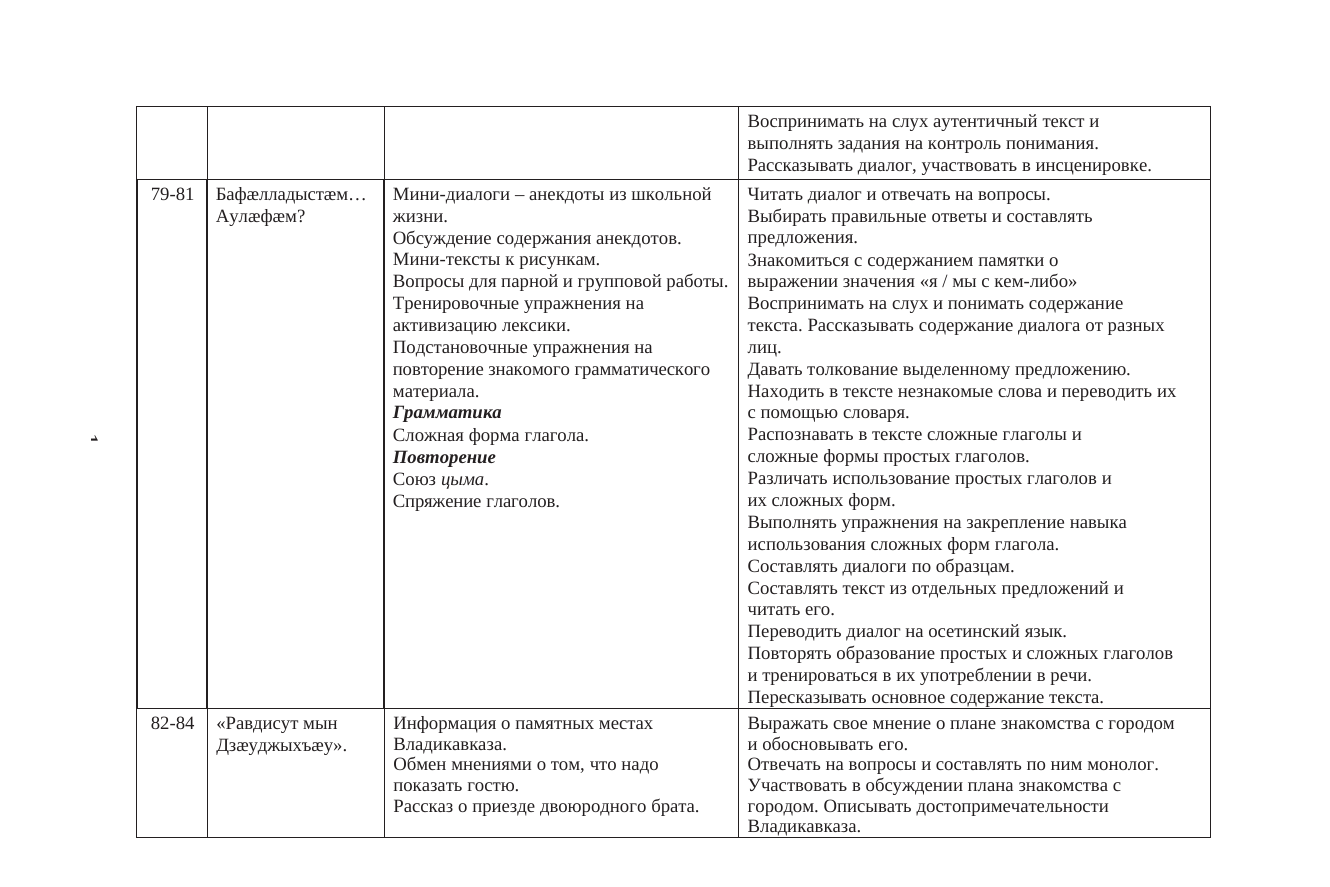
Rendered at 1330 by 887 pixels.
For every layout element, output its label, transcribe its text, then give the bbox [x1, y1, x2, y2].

table_header Воспринимать на слух аутентичный текст и выполнять задания на контроль понимания. Рассказывать диалог, участвовать в инсценировке. [739, 107, 1210, 178]
table_cell Информация о памятных местах Владикавказа. Обмен мнениями о том, что надо показать гостю. Рассказ о приезде двоюродного брата. [385, 709, 738, 837]
table_cell Бафæлладыстæм… Аулæфæм? [208, 180, 383, 708]
table_cell 79-81 [138, 180, 206, 708]
table_cell 82-84 [137, 709, 207, 837]
table_cell Мини-диалоги – анекдоты из школьной жизни. Обсуждение содержания анекдотов. Мини-тексты к рисункам. Вопросы для парной и групповой работы. Тренировочные упражнения на активизацию лексики. Подстановочные упражнения на повторение знакомого грамматического материала. Грамматика Сложная форма глагола. Повторение Союз цыма. Спряжение глаголов. [385, 180, 738, 708]
table_cell «Равдисут мын Дзæуджыхъæу». [208, 709, 384, 837]
table_header [137, 107, 207, 178]
table_header [385, 107, 738, 178]
table_cell Выражать свое мнение о плане знакомства с городом и обосновывать его. Отвечать на вопросы и составлять по ним монолог. Участвовать в обсуждении плана знакомства с городом. Описывать достопримечательности Владикавказа. [739, 709, 1210, 837]
table_header [208, 107, 384, 178]
table_cell Читать диалог и отвечать на вопросы. Выбирать правильные ответы и составлять предложения. Знакомиться с содержанием памятки о выражении значения «я / мы с кем-либо» Воспринимать на слух и понимать содержание текста. Рассказывать содержание диалога от разных лиц. Давать толкование выделенному предложению. Находить в тексте незнакомые слова и переводить их с помощью словаря. Распознавать в тексте сложные глаголы и сложные формы простых глаголов. Различать использование простых глаголов и их сложных форм. Выполнять упражнения на закрепление навыка использования сложных форм глагола. Составлять диалоги по образцам. Составлять текст из отдельных предложений и читать его. Переводить диалог на осетинский язык. Повторять образование простых и сложных глаголов и тренироваться в их употреблении в речи. Пересказывать основное содержание текста. [739, 180, 1210, 708]
